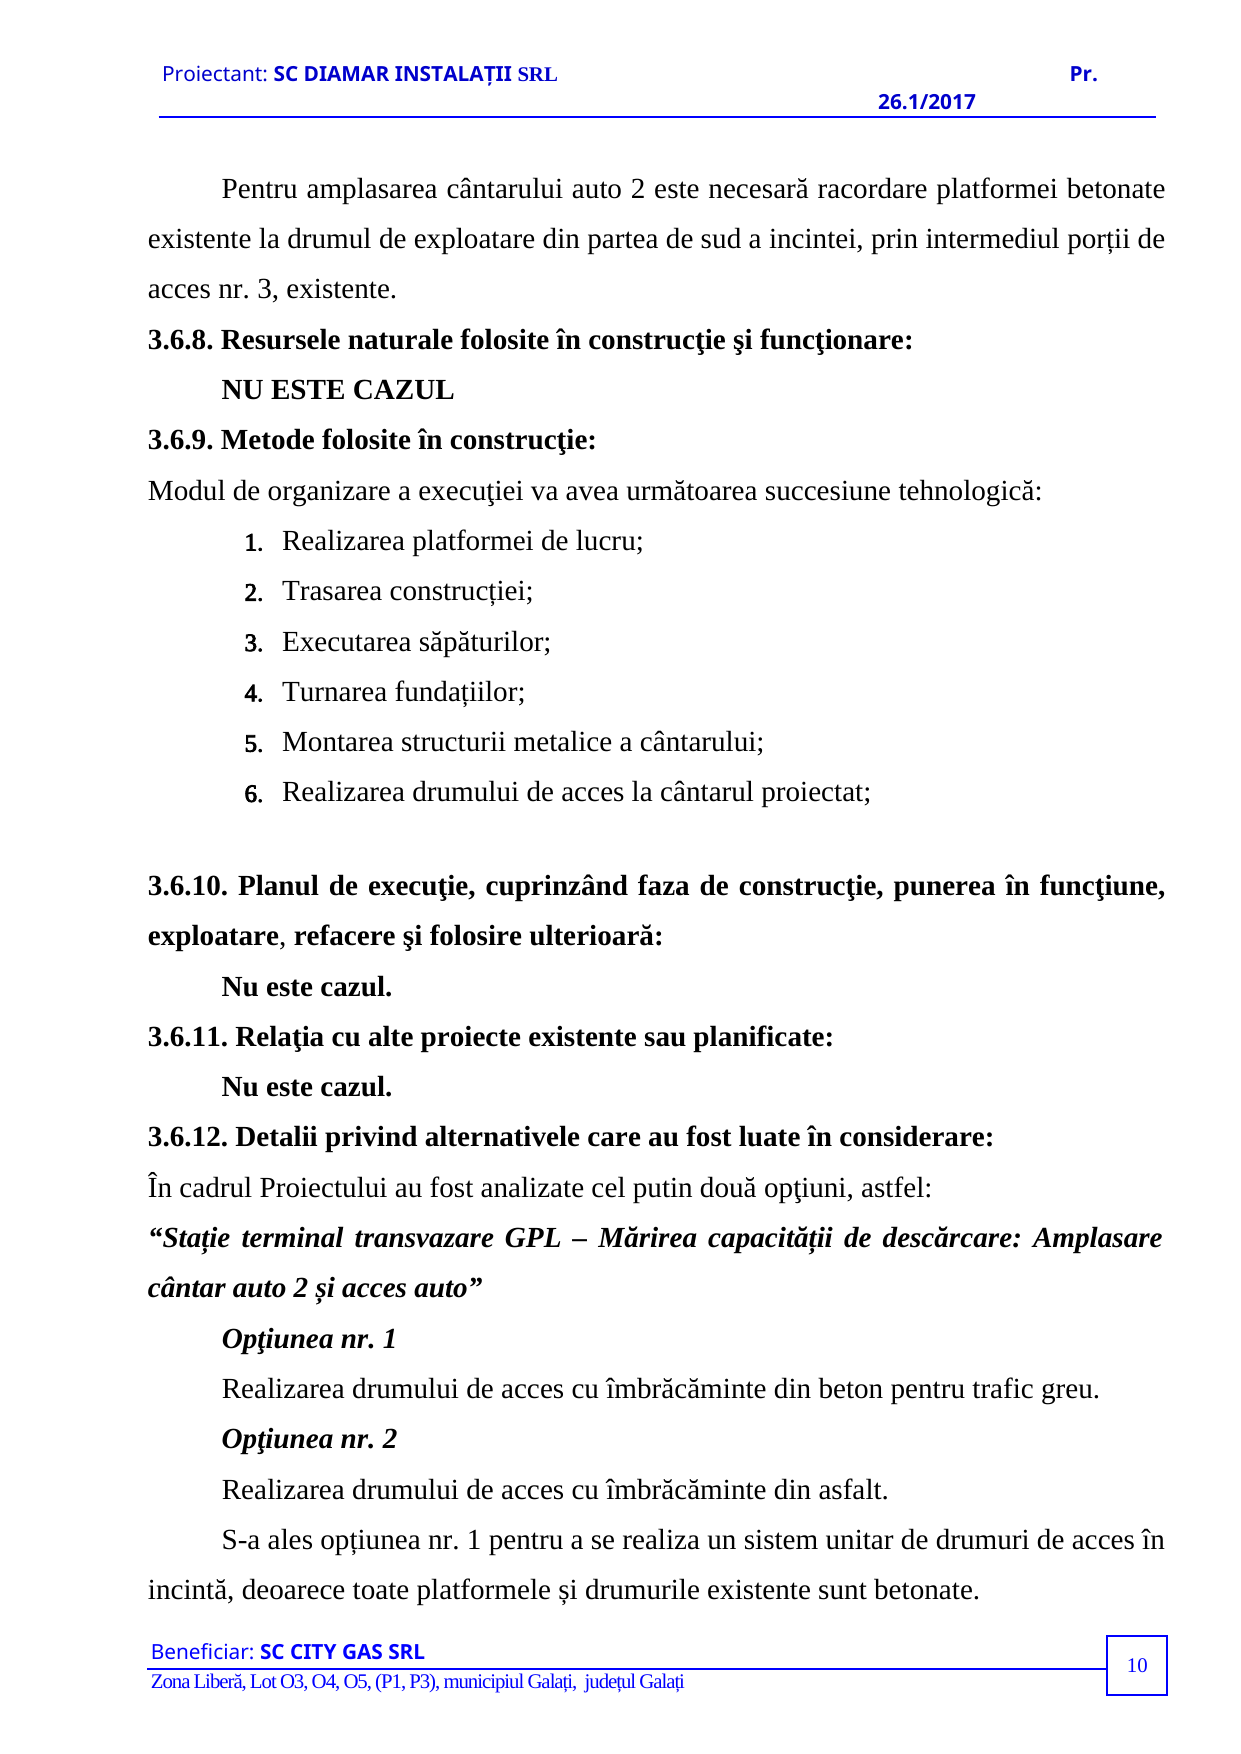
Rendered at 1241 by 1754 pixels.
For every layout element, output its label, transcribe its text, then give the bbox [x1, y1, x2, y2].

text Nu este cazul. [148, 1069, 1167, 1103]
list Realizarea platformei de lucru; [244, 523, 1167, 557]
text 3.6.9. Metode folosite în construcţie: [148, 422, 1167, 456]
list Trasarea construcției; [244, 573, 1167, 607]
text “Stație terminal transvazare GPL – Mărirea capacității de descărcare: Amplasare cântar auto 2 și acces auto” [148, 1220, 1167, 1304]
list Realizarea drumului de acces la cântarul proiectat; [244, 774, 1167, 808]
text Nu este cazul. [148, 969, 1167, 1002]
text Pentru amplasarea cântarului auto 2 este necesară racordare platformei betonate existente la drumul de exploatare din partea de sud a incintei, prin intermediul porții de acces nr. 3, existente. [148, 171, 1167, 305]
text Opţiunea nr. 1 [148, 1321, 1173, 1354]
list Executarea săpăturilor; [244, 624, 1167, 657]
text Realizarea drumului de acces cu îmbrăcăminte din beton pentru trafic greu. [148, 1371, 1173, 1405]
text S-a ales opțiunea nr. 1 pentru a se realiza un sistem unitar de drumuri de acces în incintă, deoarece toate platformele și drumurile existente sunt betonate. [148, 1522, 1167, 1606]
text În cadrul Proiectului au fost analizate cel putin două opţiuni, astfel: [148, 1170, 1167, 1203]
text Modul de organizare a execuţiei va avea următoarea succesiune tehnologică: [148, 473, 1167, 506]
text 3.6.10. Planul de execuţie, cuprinzând faza de construcţie, punerea în funcţiune, exploatare, refacere şi folosire ulterioară: [148, 868, 1167, 952]
text 3.6.8. Resursele naturale folosite în construcţie şi funcţionare: [148, 322, 1167, 355]
list Montarea structurii metalice a cântarului; [244, 724, 1167, 758]
text 3.6.12. Detalii privind alternativele care au fost luate în considerare: [148, 1119, 1167, 1153]
text 3.6.11. Relaţia cu alte proiecte existente sau planificate: [148, 1019, 1167, 1052]
list Turnarea fundațiilor; [244, 674, 1167, 707]
text NU ESTE CAZUL [148, 372, 1167, 406]
text Realizarea drumului de acces cu îmbrăcăminte din asfalt. [148, 1472, 1173, 1505]
text Opţiunea nr. 2 [148, 1421, 1167, 1455]
